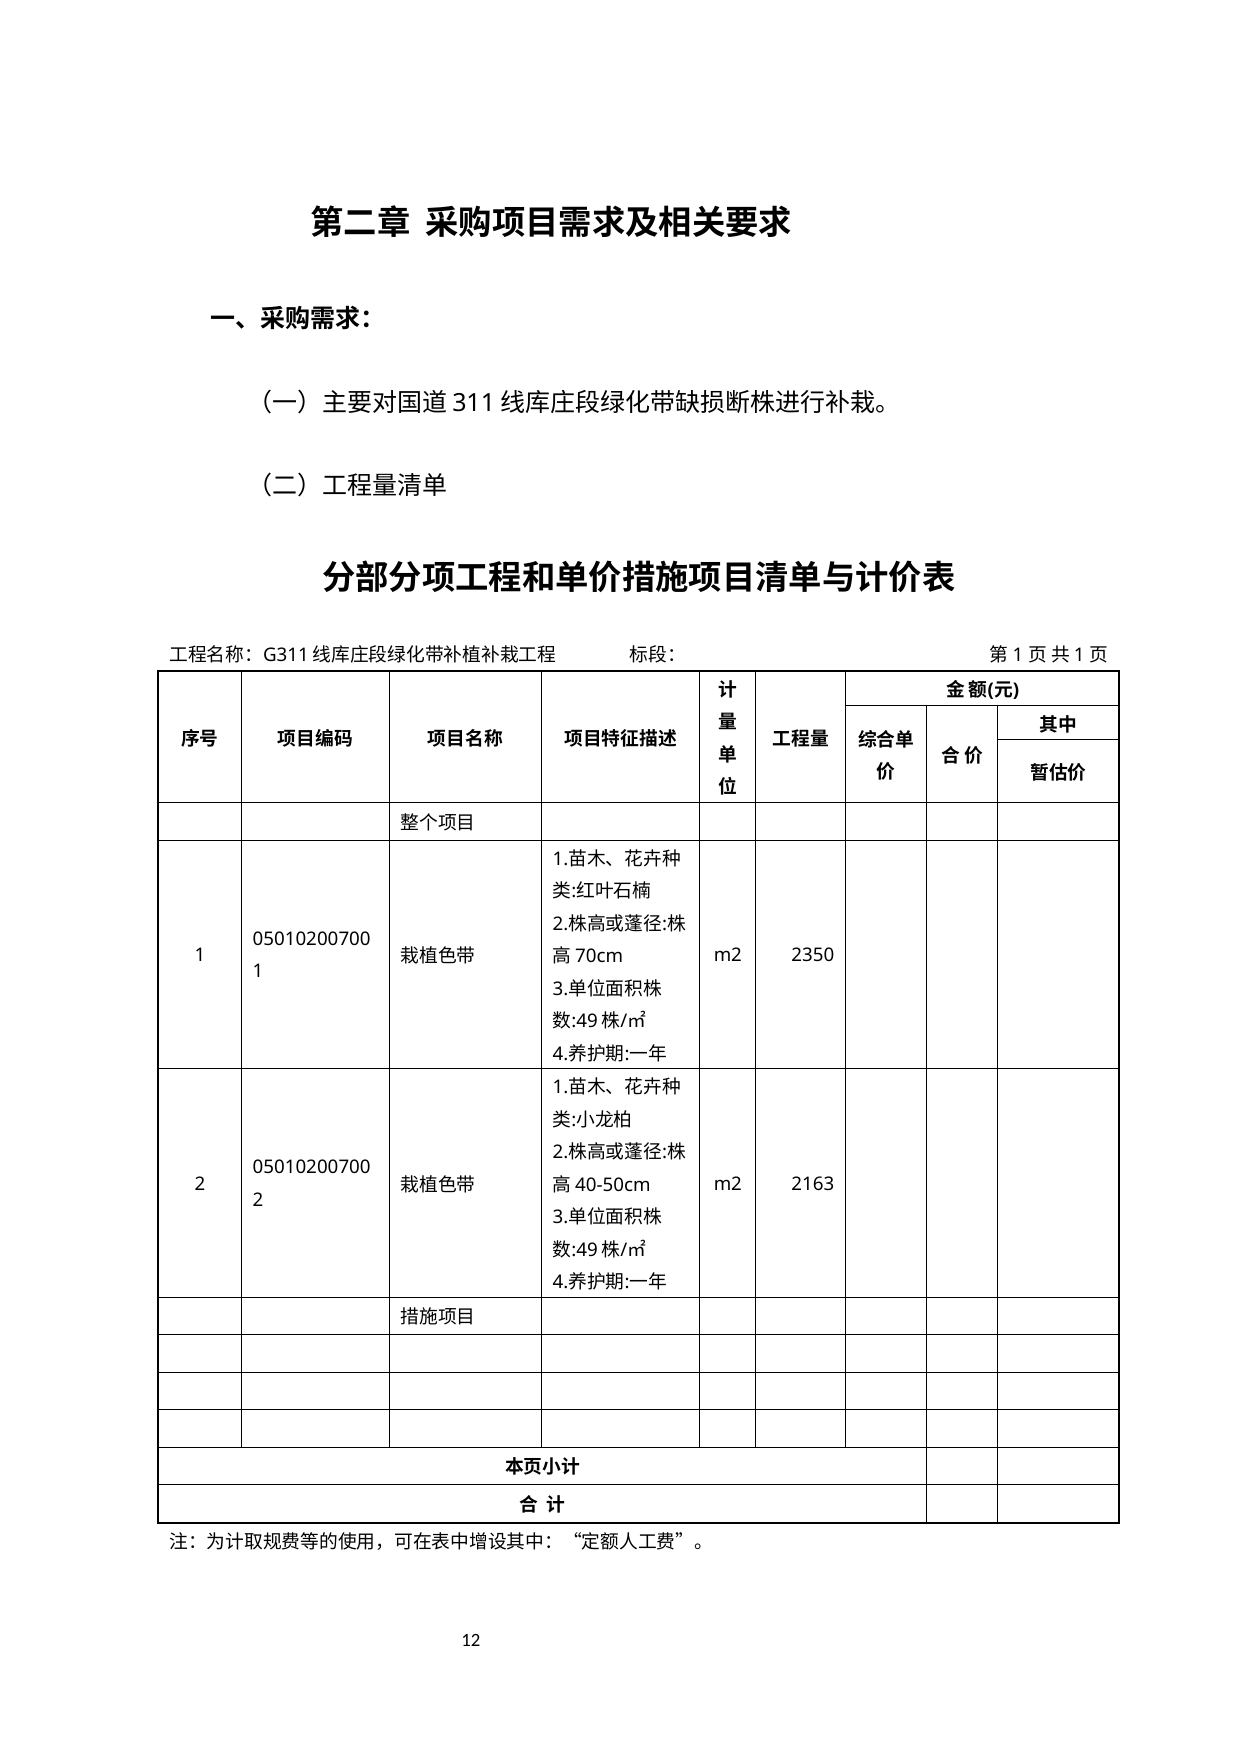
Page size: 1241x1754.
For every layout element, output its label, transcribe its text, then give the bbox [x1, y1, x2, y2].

table_cell [927, 1335, 997, 1372]
table_cell [756, 803, 845, 839]
table_cell [700, 1373, 755, 1409]
table_cell [542, 1298, 699, 1334]
table_cell 2163 [756, 1069, 845, 1297]
table_cell [159, 1410, 241, 1447]
table_cell 项目名称 [390, 672, 541, 802]
table_cell [542, 1410, 699, 1447]
table_cell [390, 1410, 541, 1447]
text （一）主要对国道311线库庄段绿化带缺损断株进行补栽。 [159, 368, 1063, 433]
table_cell 第 1 页 共 1 页 [954, 617, 1119, 670]
table_cell [756, 1410, 845, 1447]
table_cell [542, 1335, 699, 1372]
table_cell [242, 1373, 389, 1409]
table_cell [846, 1410, 926, 1447]
table_cell [998, 1373, 1118, 1409]
table_cell m2 [700, 1069, 755, 1297]
table_cell [927, 1373, 997, 1409]
table_cell [700, 803, 755, 839]
table_cell 本页小计 [159, 1448, 926, 1484]
table_cell [998, 1410, 1118, 1447]
table_cell [998, 1069, 1118, 1297]
table_cell [927, 1298, 997, 1334]
table_cell 暂估价 [998, 740, 1118, 802]
table_cell 标段： [618, 617, 954, 670]
table_cell 050102007002 [242, 1069, 389, 1297]
text （二）工程量清单 [159, 451, 1063, 516]
table_cell [390, 1373, 541, 1409]
table_cell 工程量 [756, 672, 845, 802]
table_cell 2350 [756, 841, 845, 1068]
table_cell [846, 1335, 926, 1372]
table_cell 2 [159, 1069, 241, 1297]
text 一、采购需求： [159, 284, 1063, 349]
table_cell [927, 1410, 997, 1447]
table_cell [846, 841, 926, 1068]
table_cell [927, 1448, 997, 1484]
table_cell [700, 1410, 755, 1447]
table_cell [242, 1410, 389, 1447]
table_cell m2 [700, 841, 755, 1068]
table_cell [159, 1335, 241, 1372]
table_cell [998, 1485, 1118, 1522]
table_cell 1.苗木、花卉种类:小龙柏 2.株高或蓬径:株高40-50cm 3.单位面积株数:49株/㎡ 4.养护期:一年 [542, 1069, 699, 1297]
table_cell [542, 1373, 699, 1409]
table_cell 金 额(元) [846, 672, 1118, 704]
table_cell 工程名称：G311线库庄段绿化带补植补栽工程 [158, 617, 618, 670]
table_cell [700, 1298, 755, 1334]
table_cell 050102007001 [242, 841, 389, 1068]
table_cell 注：为计取规费等的使用，可在表中增设其中：“定额人工费”。 [158, 1524, 1119, 1557]
table_cell [242, 1335, 389, 1372]
table_cell [927, 803, 997, 839]
table_cell [756, 1373, 845, 1409]
table_cell [700, 1335, 755, 1372]
table_cell 栽植色带 [390, 841, 541, 1068]
table_cell 项目编码 [242, 672, 389, 802]
table_cell 合 计 [159, 1485, 926, 1522]
table_cell 合 价 [927, 706, 997, 802]
table_header 分部分项工程和单价措施项目清单与计价表 [158, 534, 1119, 617]
table_cell [756, 1298, 845, 1334]
table_cell [846, 1298, 926, 1334]
table_cell 1.苗木、花卉种类:红叶石楠 2.株高或蓬径:株高70cm 3.单位面积株数:49株/㎡ 4.养护期:一年 [542, 841, 699, 1068]
table_cell 措施项目 [390, 1298, 541, 1334]
table_cell 序号 [159, 672, 241, 802]
table_cell [998, 803, 1118, 839]
table_cell [159, 803, 241, 839]
table_cell [927, 841, 997, 1068]
table_cell [998, 1448, 1118, 1484]
table_cell 整个项目 [390, 803, 541, 839]
table_cell 其中 [998, 706, 1118, 739]
table_cell 综合单价 [846, 706, 926, 802]
table_cell [542, 803, 699, 839]
table_cell [846, 1069, 926, 1297]
table_cell 计量单位 [700, 672, 755, 802]
table_cell [998, 1335, 1118, 1372]
table_cell [998, 1298, 1118, 1334]
table_cell 栽植色带 [390, 1069, 541, 1297]
table_cell [159, 1298, 241, 1334]
table_cell [846, 1373, 926, 1409]
text 第二章 采购项目需求及相关要求 [159, 187, 1063, 252]
table_cell [998, 841, 1118, 1068]
table_cell [756, 1335, 845, 1372]
table_cell [159, 1373, 241, 1409]
table_cell [242, 1298, 389, 1334]
table_cell [242, 803, 389, 839]
table_cell 项目特征描述 [542, 672, 699, 802]
table_cell [846, 803, 926, 839]
table_cell 1 [159, 841, 241, 1068]
table_cell [927, 1485, 997, 1522]
table_cell [390, 1335, 541, 1372]
table_cell [927, 1069, 997, 1297]
